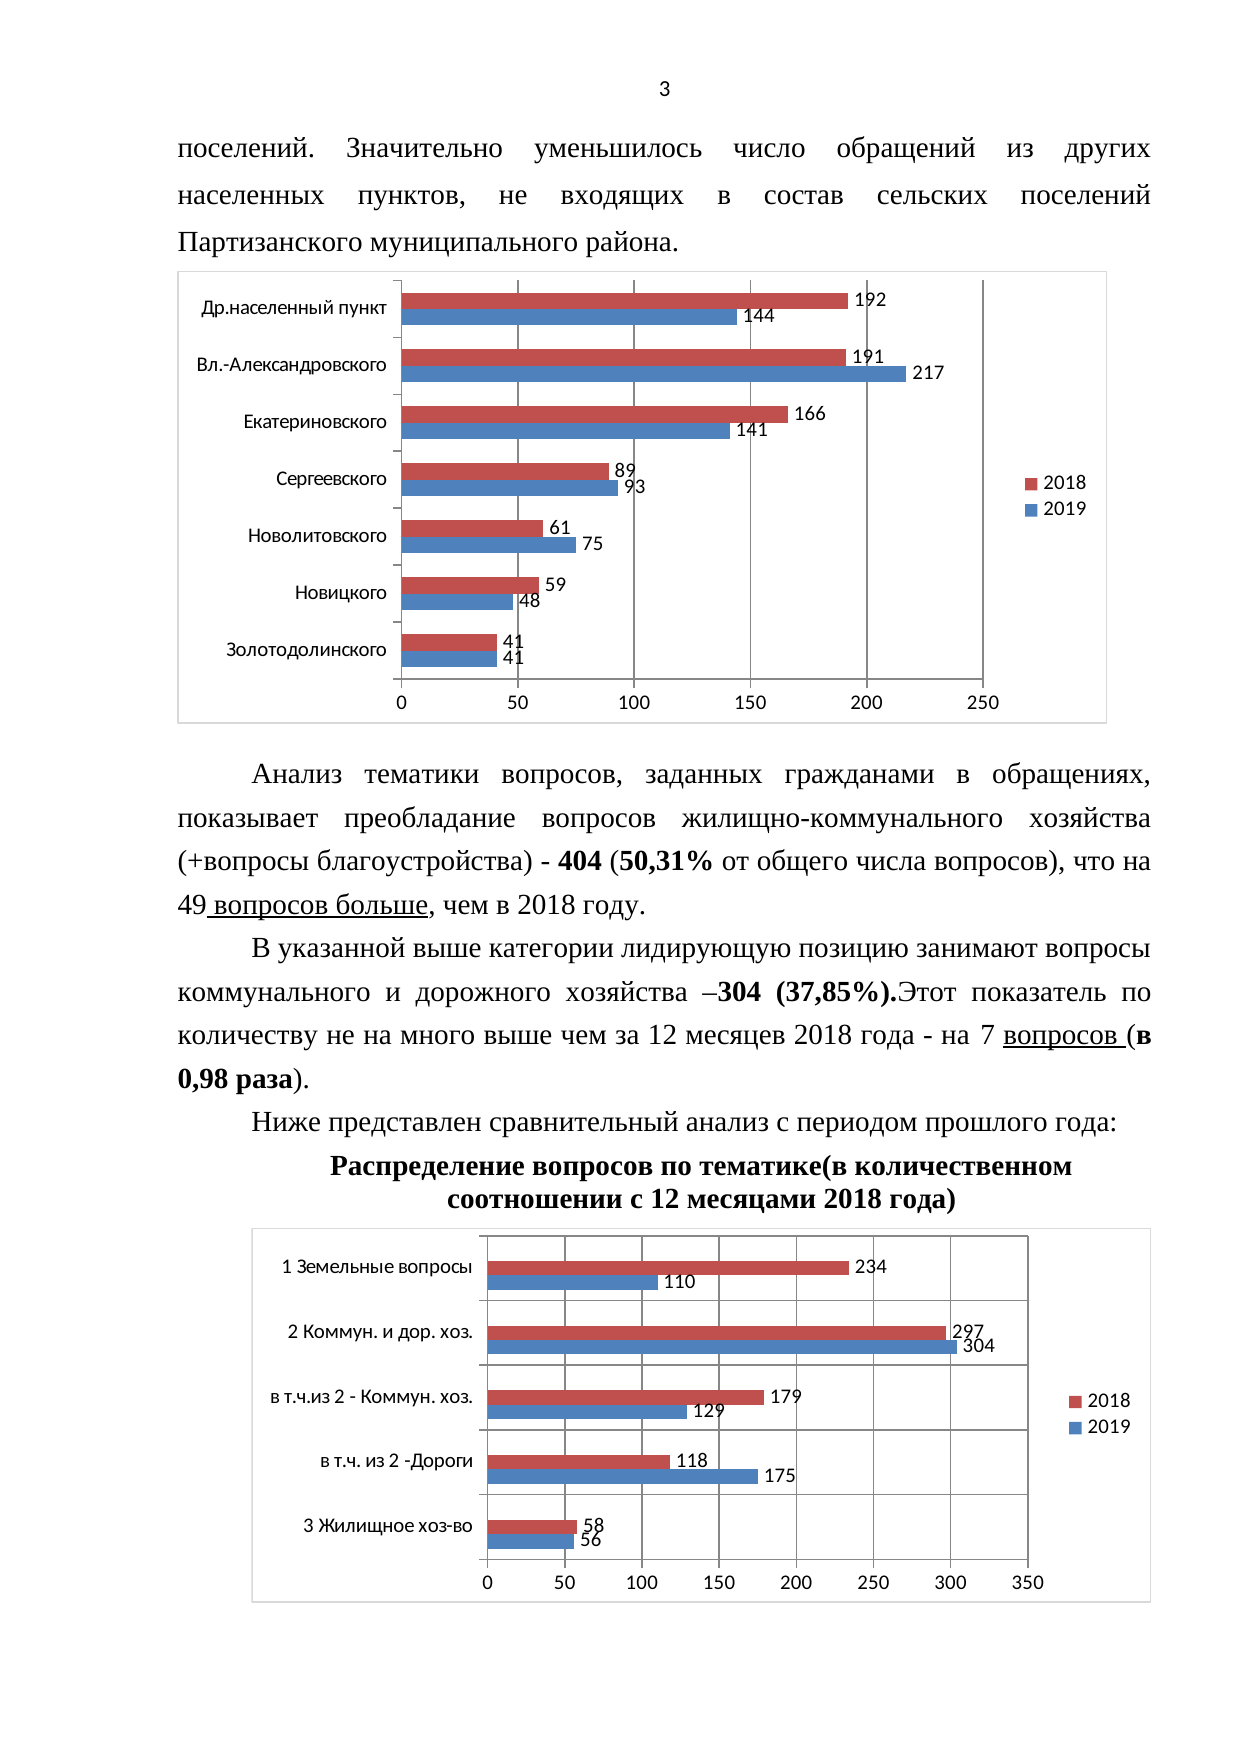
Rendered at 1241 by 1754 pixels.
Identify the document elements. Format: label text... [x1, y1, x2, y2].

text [177, 130, 1152, 257]
text В указанной выше категории лидирующую позицию занимают вопросы коммунального и дорожного хозяйства –304 (37,85%).Этот показатель по количеству не на много выше чем за 12 месяцев 2018 года - на 7 вопросов (в 0,98 раза). [177, 930, 1152, 1094]
text Распределение вопросов по тематике(в количественном соотношении с 12 месяцами 2018 года) [251, 1148, 1152, 1215]
text Анализ тематики вопросов, заданных гражданами в обращениях, показывает преобладание вопросов жилищно-коммунального хозяйства (+вопросы благоустройства) - 404 (50,31% от общего числа вопросов), что на 49 вопросов больше, чем в 2018 году. [177, 756, 1152, 920]
text Ниже представлен сравнительный анализ с периодом прошлого года: [177, 1104, 1152, 1138]
